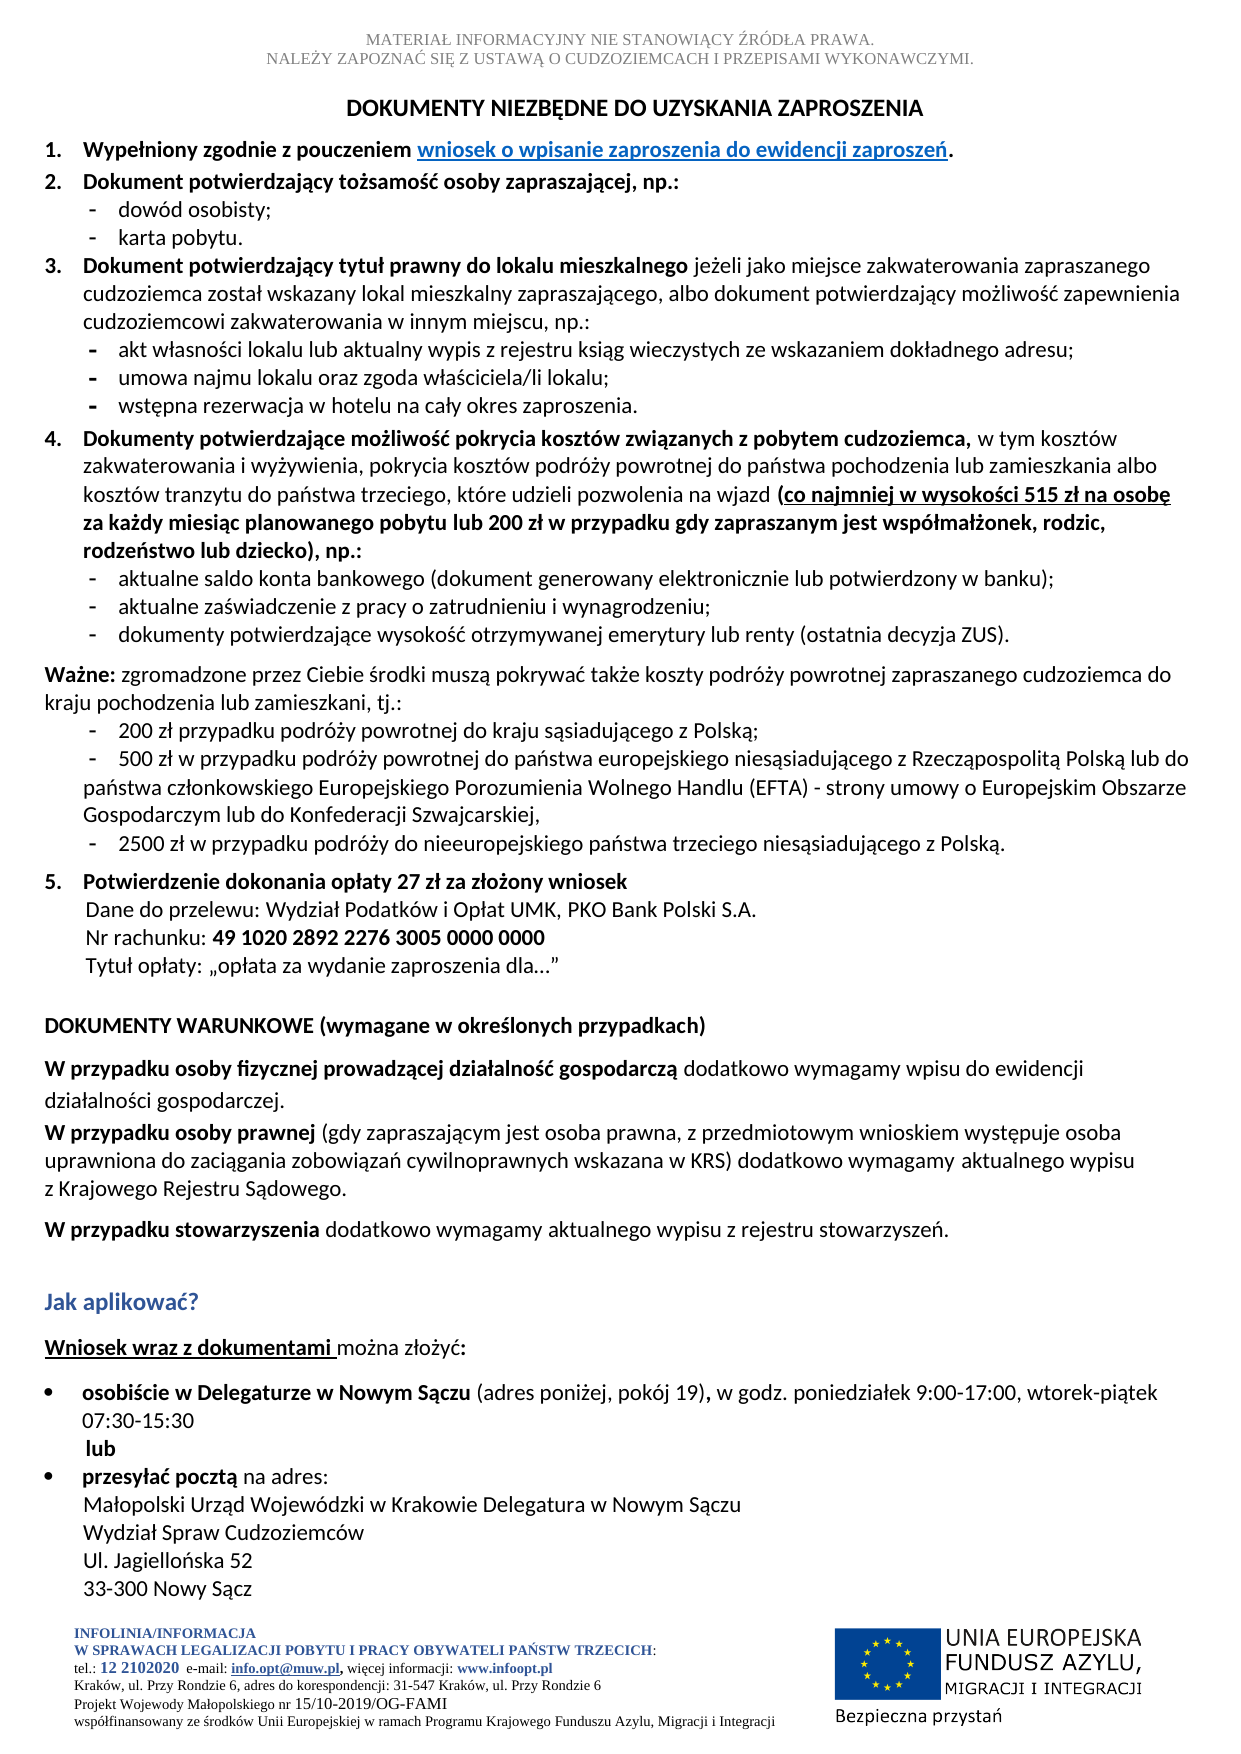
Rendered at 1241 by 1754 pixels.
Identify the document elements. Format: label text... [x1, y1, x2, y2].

text W przypadku stowarzyszenia dodatkowo wymagamy aktualnego wypisu z rejestru stowarzyszeń. [44, 1215, 1196, 1243]
list Potwierdzenie dokonania opłaty 27 zł za złożony wniosek [44, 867, 1196, 895]
list Wypełniony zgodnie z pouczeniem wniosek o wpisanie zaproszenia do ewidencji zaproszeń. [44, 135, 1196, 163]
list wstępna rezerwacja w hotelu na cały okres zaproszenia. [83, 391, 1196, 419]
text Tytuł opłaty: „opłata za wydanie zaproszenia dla…” [44, 951, 1196, 979]
list dokumenty potwierdzające wysokość otrzymywanej emerytury lub renty (ostatnia decyzja ZUS). [83, 620, 1196, 648]
picture [834, 1628, 1142, 1726]
text W przypadku osoby prawnej (gdy zapraszającym jest osoba prawna, z przedmiotowym wnioskiem występuje osoba uprawniona do zaciągania zobowiązań cywilnoprawnych wskazana w KRS) dodatkowo wymagamy aktualnego wypisu z Krajowego Rejestru Sądowego. [44, 1118, 1196, 1202]
list karta pobytu. [83, 223, 1196, 251]
list Dokumenty potwierdzające możliwość pokrycia kosztów związanych z pobytem cudzoziemca, w tym kosztów zakwaterowania i wyżywienia, pokrycia kosztów podróży powrotnej do państwa pochodzenia lub zamieszkania albo kosztów tranzytu do państwa trzeciego, które udzieli pozwolenia na wjazd (co najmniej w wysokości 515 zł na osobę za każdy miesiąc planowanego pobytu lub 200 zł w przypadku gdy zapraszanym jest współmałżonek, rodzic, rodzeństwo lub dziecko), np.: [44, 424, 1196, 564]
text DOKUMENTY NIEZBĘDNE DO UZYSKANIA ZAPROSZENIA [74, 92, 1196, 122]
text Nr rachunku: 49 1020 2892 2276 3005 0000 0000 [44, 923, 1196, 951]
text Wniosek wraz z dokumentami można złożyć: [44, 1333, 1196, 1361]
list osobiście w Delegaturze w Nowym Sączu (adres poniżej, pokój 19), w godz. poniedziałek 9:00-17:00, wtorek-piątek 07:30-15:30 [44, 1378, 1196, 1434]
text DOKUMENTY WARUNKOWE (wymagane w określonych przypadkach) [44, 1016, 1196, 1037]
text Małopolski Urząd Wojewódzki w Krakowie Delegatura w Nowym Sączu Wydział Spraw Cudzoziemców Ul. Jagiellońska 52 33-300 Nowy Sącz [83, 1490, 1196, 1602]
list akt własności lokalu lub aktualny wypis z rejestru ksiąg wieczystych ze wskazaniem dokładnego adresu; [83, 335, 1196, 363]
list 500 zł w przypadku podróży powrotnej do państwa europejskiego niesąsiadującego z Rzecząpospolitą Polską lub do państwa członkowskiego Europejskiego Porozumienia Wolnego Handlu (EFTA) - strony umowy o Europejskim Obszarze Gospodarczym lub do Konfederacji Szwajcarskiej, [83, 744, 1196, 829]
text lub [44, 1434, 1196, 1462]
list Dokument potwierdzający tożsamość osoby zapraszającej, np.: [44, 167, 1196, 195]
list 2500 zł w przypadku podróży do nieeuropejskiego państwa trzeciego niesąsiadującego z Polską. [83, 829, 1196, 857]
list przesyłać pocztą na adres: [44, 1462, 1196, 1490]
list aktualne zaświadczenie z pracy o zatrudnieniu i wynagrodzeniu; [83, 592, 1196, 620]
list aktualne saldo konta bankowego (dokument generowany elektronicznie lub potwierdzony w banku); [83, 564, 1196, 592]
text W przypadku osoby fizycznej prowadzącej działalność gospodarczą dodatkowo wymagamy wpisu do ewidencji działalności gospodarczej. [44, 1054, 1196, 1114]
text Dane do przelewu: Wydział Podatków i Opłat UMK, PKO Bank Polski S.A. [44, 895, 1196, 923]
text Ważne: zgromadzone przez Ciebie środki muszą pokrywać także koszty podróży powrotnej zapraszanego cudzoziemca do kraju pochodzenia lub zamieszkani, tj.: [44, 661, 1196, 717]
list 200 zł przypadku podróży powrotnej do kraju sąsiadującego z Polską; [83, 717, 1196, 744]
list umowa najmu lokalu oraz zgoda właściciela/li lokalu; [83, 363, 1196, 391]
list dowód osobisty; [83, 195, 1196, 223]
list Dokument potwierdzający tytuł prawny do lokalu mieszkalnego jeżeli jako miejsce zakwaterowania zapraszanego cudzoziemca został wskazany lokal mieszkalny zapraszającego, albo dokument potwierdzający możliwość zapewnienia cudzoziemcowi zakwaterowania w innym miejscu, np.: [44, 251, 1196, 335]
text Jak aplikować? [44, 1287, 1027, 1316]
